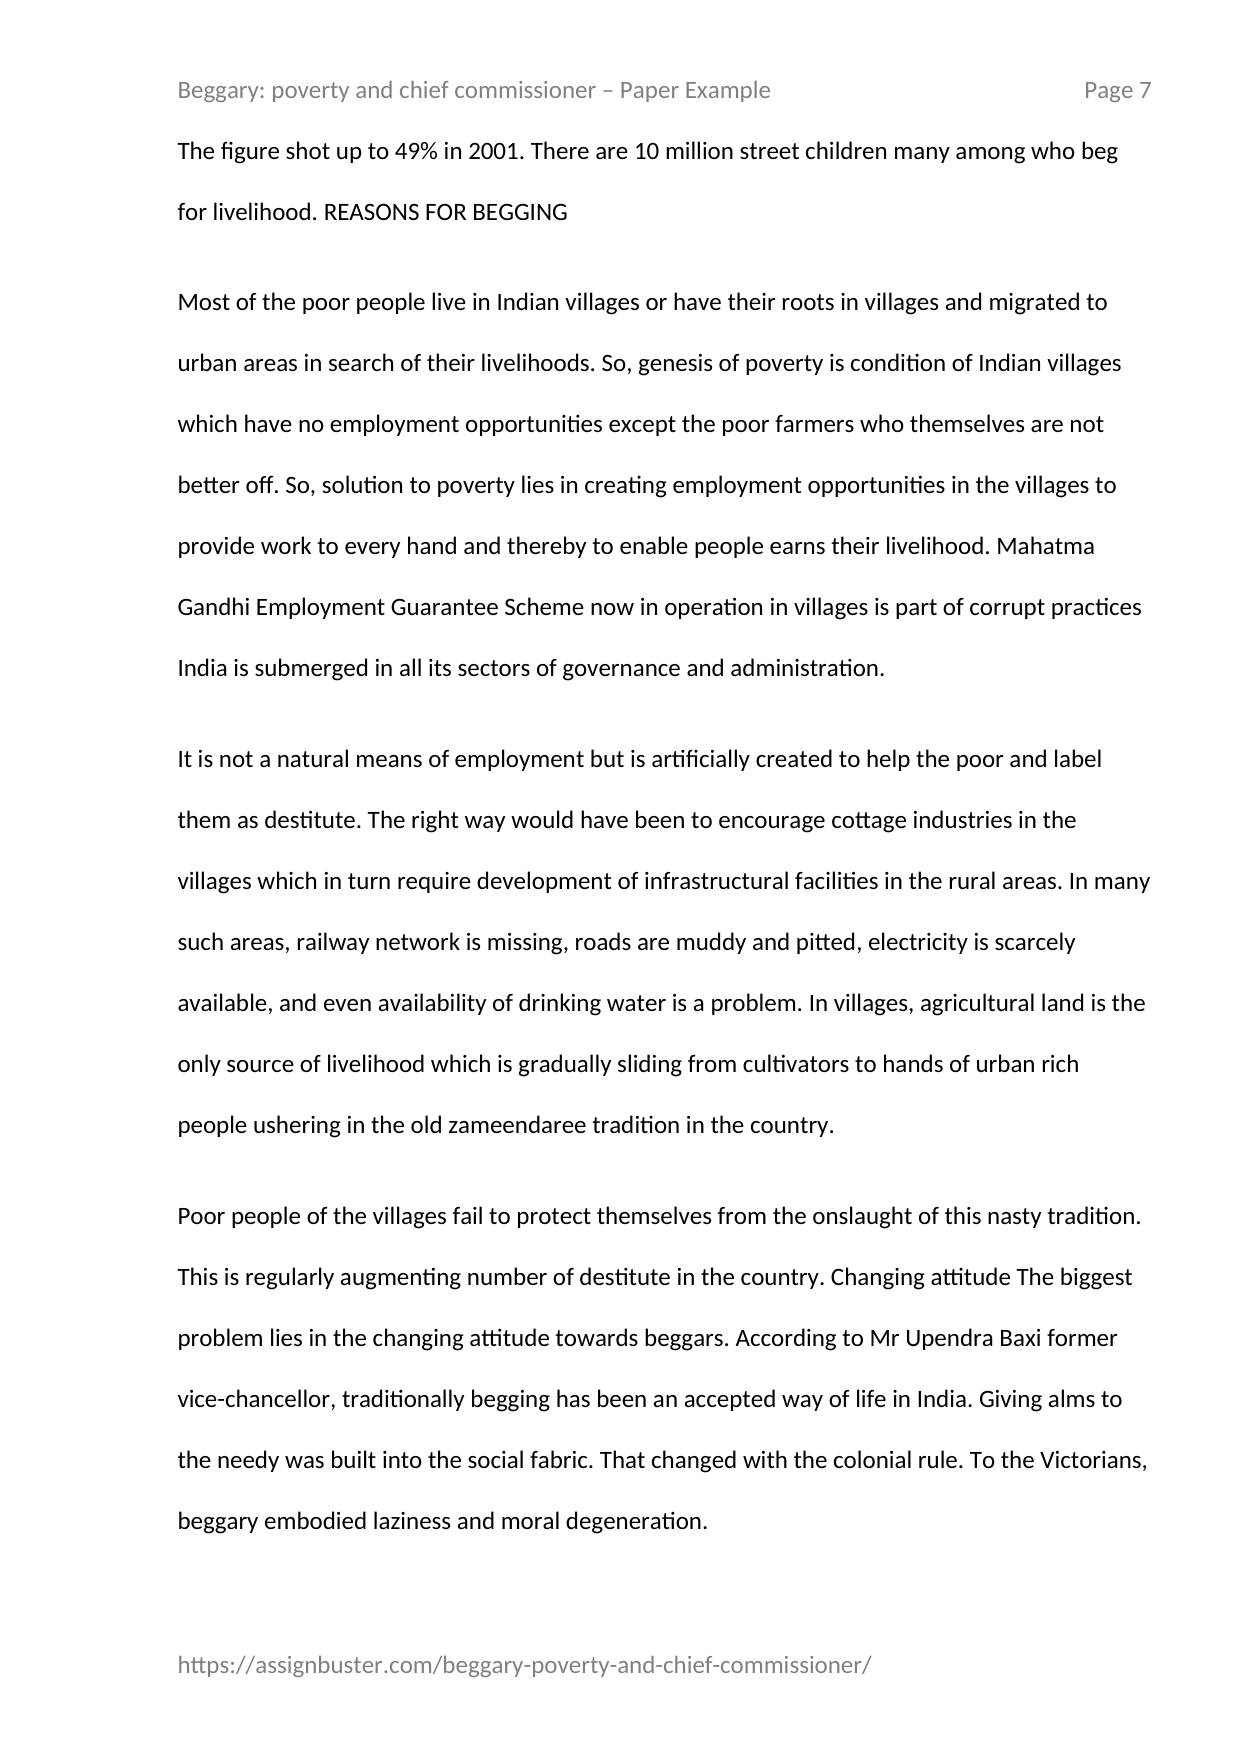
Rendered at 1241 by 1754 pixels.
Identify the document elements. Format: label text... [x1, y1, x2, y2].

text Poor people of the villages fail to protect themselves from the onslaught of this nasty tradition. This is regularly augmenting number of destitute in the country. Changing attitude The biggest problem lies in the changing attitude towards beggars. According to Mr Upendra Baxi former vice-chancellor, traditionally begging has been an accepted way of life in India. Giving alms to the needy was built into the social fabric. That changed with the colonial rule. To the Victorians, beggary embodied laziness and moral degeneration. [177, 1200, 1152, 1536]
text Most of the poor people live in Indian villages or have their roots in villages and migrated to urban areas in search of their livelihoods. So, genesis of poverty is condition of Indian villages which have no employment opportunities except the poor farmers who themselves are not better off. So, solution to poverty lies in creating employment opportunities in the villages to provide work to every hand and thereby to enable people earns their livelihood. Mahatma Gandhi Employment Guarantee Scheme now in operation in villages is part of corrupt practices India is submerged in all its sectors of governance and administration. [177, 286, 1152, 683]
text It is not a natural means of employment but is artificially created to help the poor and label them as destitute. The right way would have been to encourage cottage industries in the villages which in turn require development of infrastructural facilities in the rural areas. In many such areas, railway network is missing, roads are muddy and pitted, electricity is scarcely available, and even availability of drinking water is a problem. In villages, agricultural land is the only source of livelihood which is gradually sliding from cultivators to hands of urban rich people ushering in the old zameendaree tradition in the country. [177, 743, 1152, 1140]
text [177, 135, 1152, 226]
